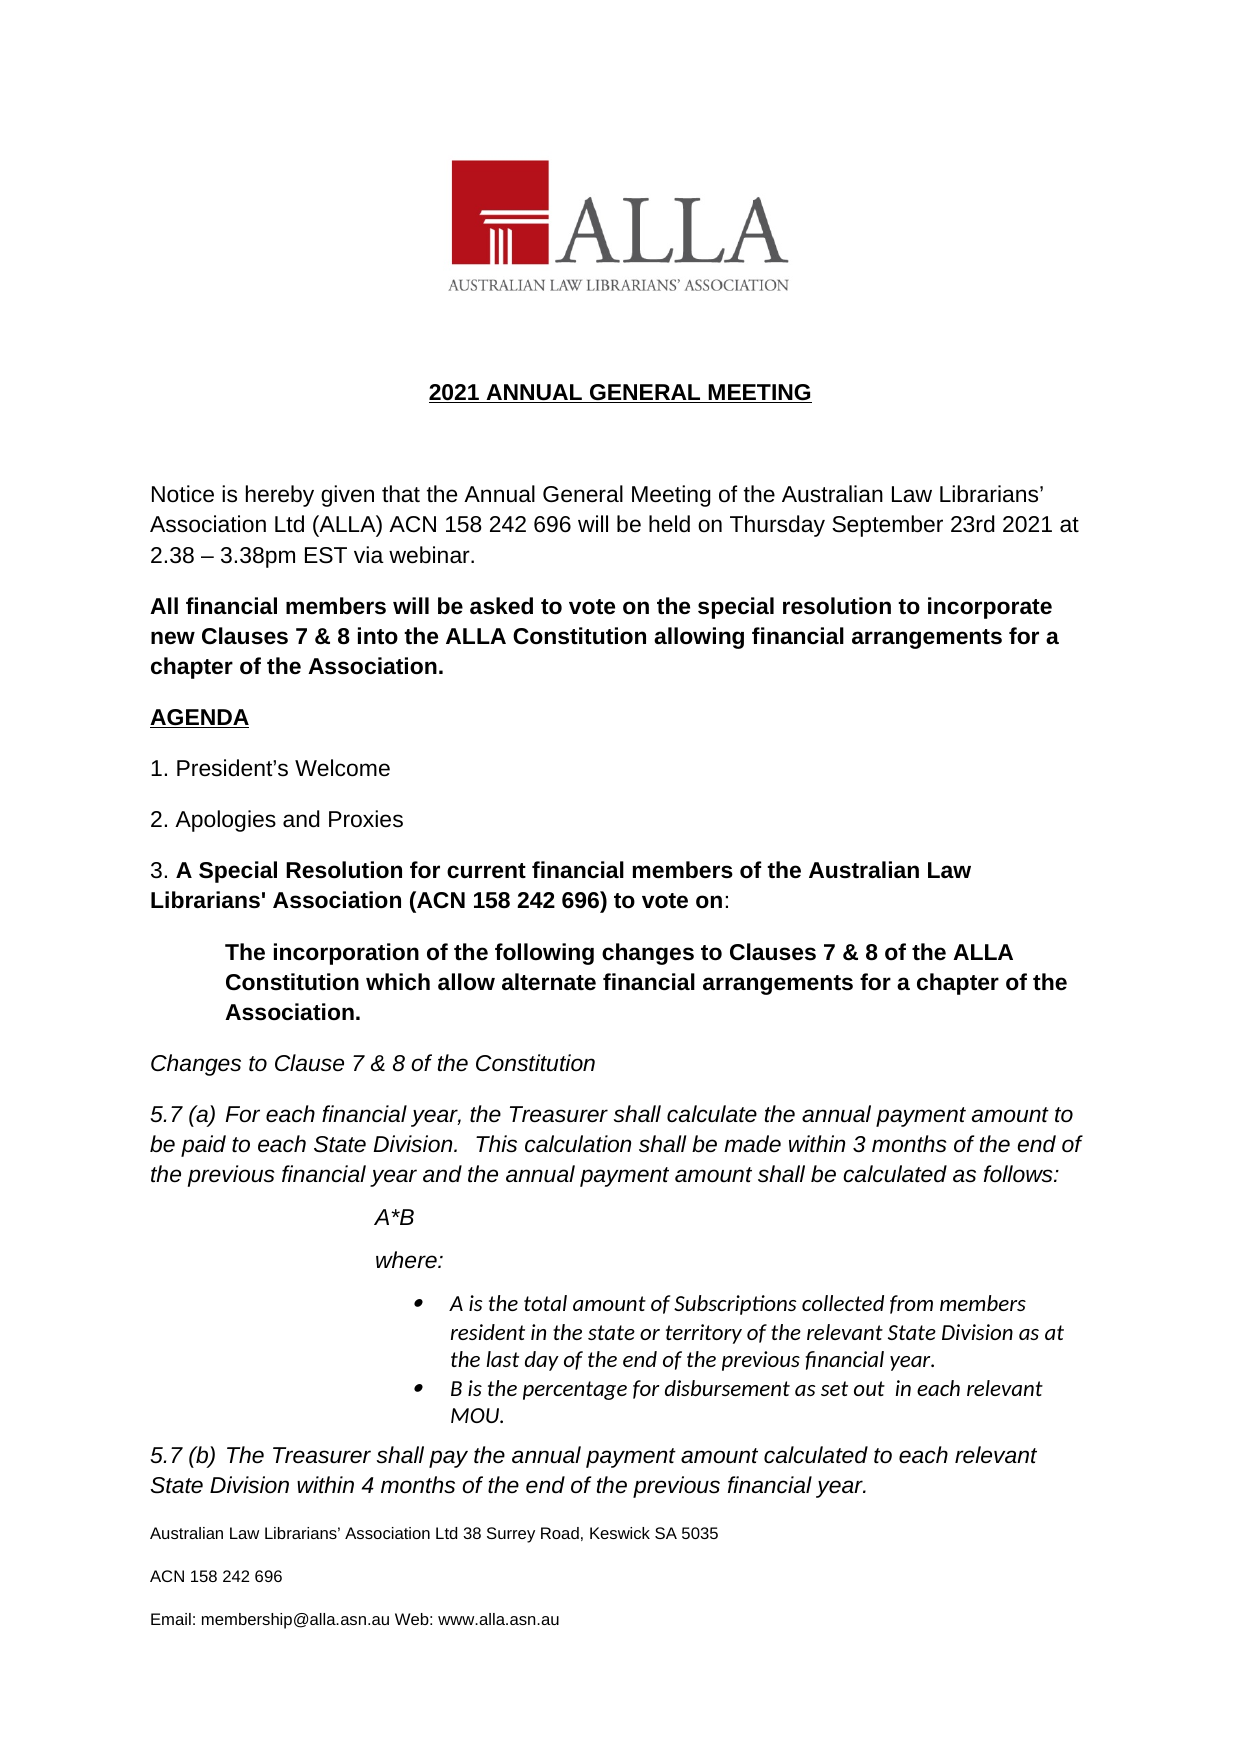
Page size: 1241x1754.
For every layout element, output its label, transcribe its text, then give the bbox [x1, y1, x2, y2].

list B is the percentage for disbursement as set out in each relevant MOU. [412, 1374, 1090, 1430]
text Changes to Clause 7 & 8 of the Constitution [150, 1050, 1090, 1076]
text A*B [300, 1204, 1090, 1231]
text Notice is hereby given that the Annual General Meeting of the Australian Law Librarians’ Association Ltd (ALLA) ACN 158 242 696 will be held on Thursday September 23rd 2021 at 2.38 – 3.38pm EST via webinar. [150, 481, 1090, 568]
text AGENDA [150, 704, 1090, 731]
text 5.7 (b) The Treasurer shall pay the annual payment amount calculated to each relevant State Division within 4 months of the end of the previous financial year. [150, 1442, 1090, 1499]
text 5.7 (a) For each financial year, the Treasurer shall calculate the annual payment amount to be paid to each State Division. This calculation shall be made within 3 months of the end of the previous financial year and the annual payment amount shall be calculated as follows: [150, 1101, 1090, 1188]
text where: [300, 1247, 1090, 1273]
text The incorporation of the following changes to Clauses 7 & 8 of the ALLA Constitution which allow alternate financial arrangements for a chapter of the Association. [225, 938, 1090, 1025]
text 3. A Special Resolution for current financial members of the Australian Law Librarians' Association (ACN 158 242 696) to vote on: [150, 857, 1090, 914]
text 2. Apologies and Proxies [150, 806, 1090, 833]
picture [442, 150, 798, 304]
text All financial members will be asked to vote on the special resolution to incorporate new Clauses 7 & 8 into the ALLA Constitution allowing financial arrangements for a chapter of the Association. [150, 593, 1090, 679]
list A is the total amount of Subscriptions collected from members resident in the state or territory of the relevant State Division as at the last day of the end of the previous financial year. [412, 1289, 1090, 1374]
text 1. President’s Welcome [150, 755, 1090, 782]
text 2021 ANNUAL GENERAL MEETING [150, 379, 1090, 406]
